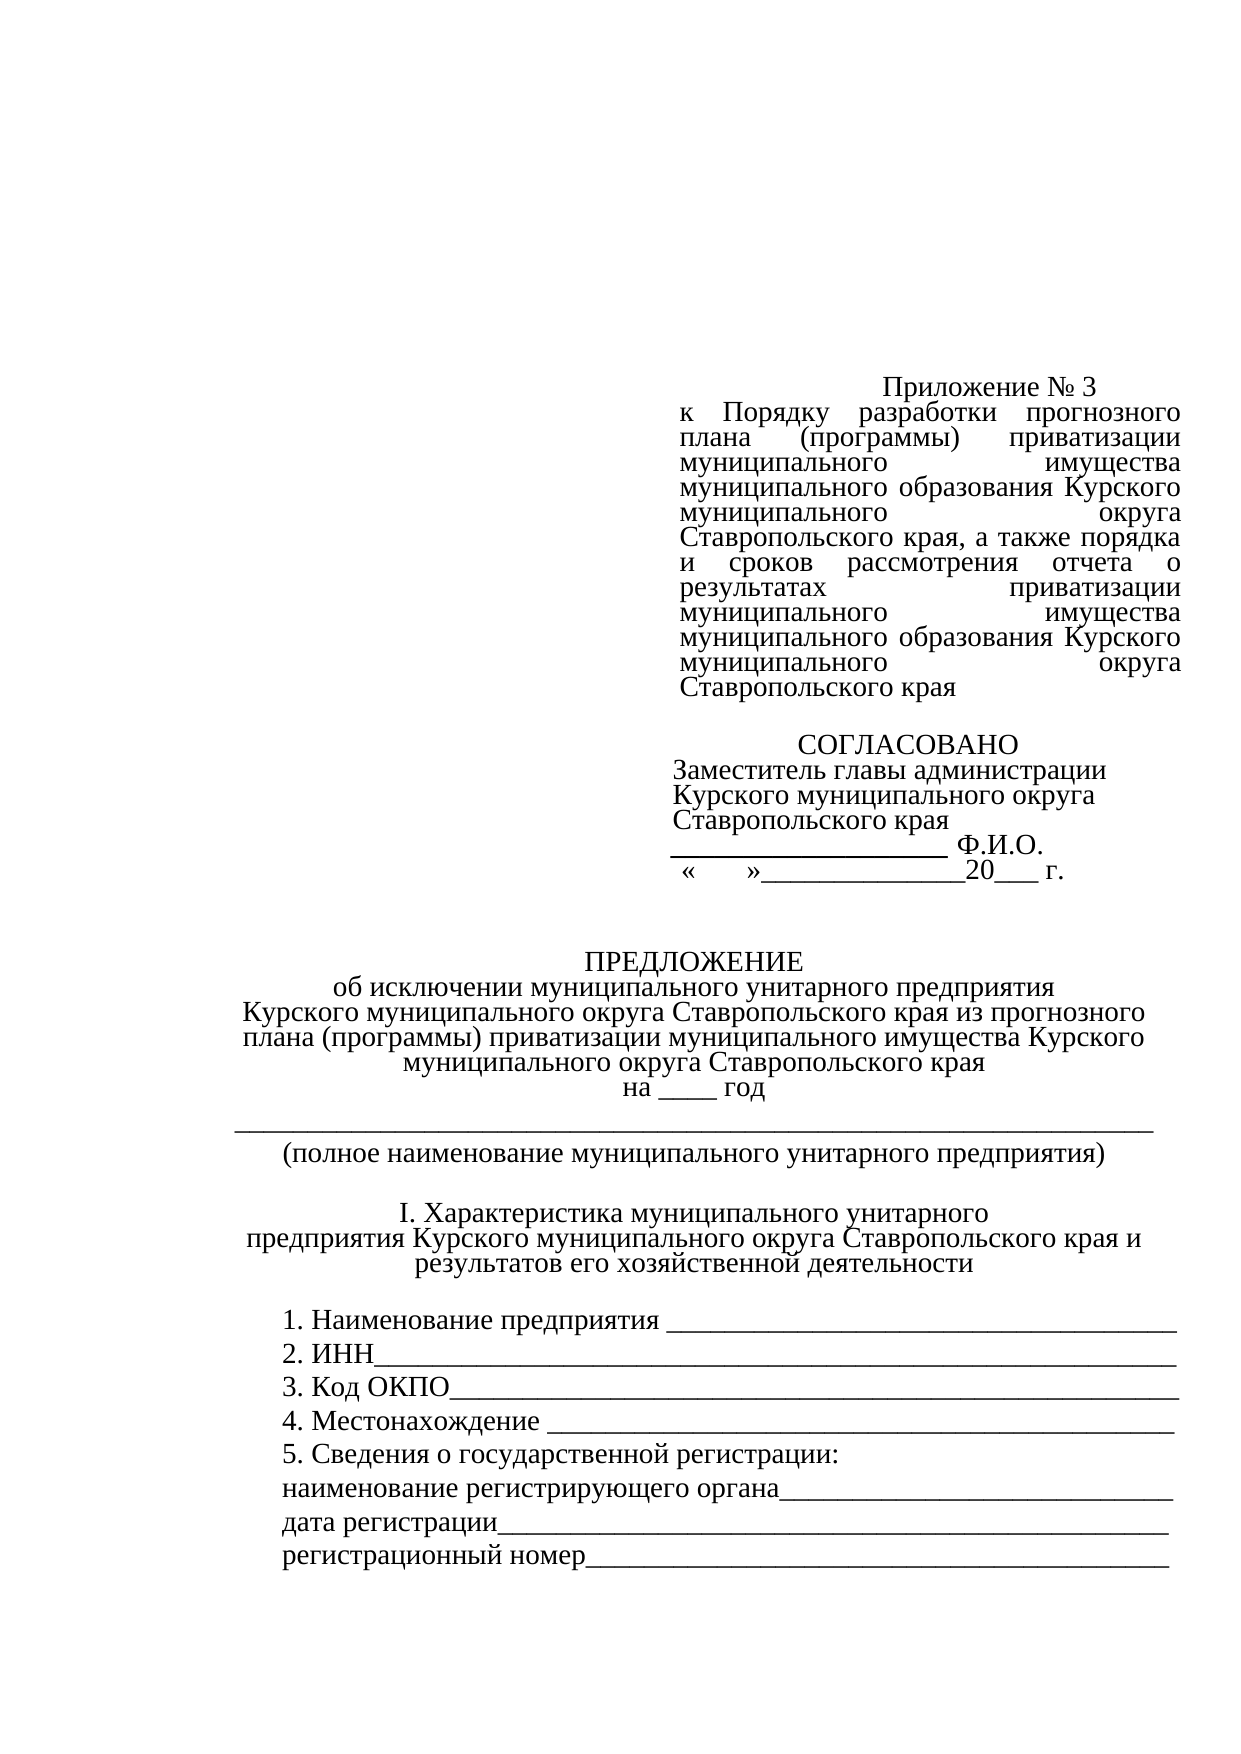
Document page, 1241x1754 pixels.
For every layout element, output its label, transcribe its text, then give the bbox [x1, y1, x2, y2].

subtitle _______________________________________________________________ [207, 1102, 1181, 1135]
text 2. ИНН_______________________________________________________ [207, 1336, 1181, 1369]
subtitle (полное наименование муниципального унитарного предприятия) [207, 1135, 1181, 1169]
subtitle об исключении муниципального унитарного предприятия [207, 977, 1181, 1002]
subtitle I. Характеристика муниципального унитарного [207, 1202, 1181, 1227]
text 3. Код ОКПО__________________________________________________ [207, 1369, 1181, 1403]
text к Порядку разработки прогнозного плана (программы) приватизации муниципального имущества муниципального образования Курского муниципального округа Ставропольского края, а также порядка и сроков рассмотрения отчета о результатах приватизации муниципального имущества муниципального образования Курского муниципального округа Ставропольского края [679, 401, 1181, 701]
text Ставропольского края [599, 810, 1181, 835]
text 4. Местонахождение ___________________________________________ [207, 1403, 1181, 1437]
subtitle ___________________ Ф.И.О. [207, 835, 1181, 860]
subtitle предприятия Курского муниципального округа Ставропольского края и результатов его хозяйственной деятельности [207, 1227, 1181, 1277]
subtitle ПРЕДЛОЖЕНИЕ [656, 952, 1181, 977]
text 1. Наименование предприятия ___________________________________ [207, 1302, 1181, 1336]
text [207, 1504, 1181, 1537]
text 5. Сведения о государственной регистрации: [207, 1437, 1181, 1470]
subtitle на ____ год [207, 1077, 1181, 1102]
text Заместитель главы администрации [672, 760, 1181, 785]
subtitle Курского муниципального округа Ставропольского края из прогнозного плана (программы) приватизации муниципального имущества Курского муниципального округа Ставропольского края [207, 1002, 1181, 1077]
text Курского муниципального округа [672, 785, 1181, 810]
subtitle ПРЕДЛОЖЕНИЕ [207, 952, 646, 977]
subtitle СОГЛАСОВАНО [207, 735, 1181, 760]
text регистрационный номер________________________________________ [207, 1537, 1181, 1571]
text « »______________20___ г. [207, 860, 1181, 885]
text наименование регистрирующего органа___________________________ [207, 1470, 1181, 1504]
text Приложение № 3 [207, 376, 1181, 401]
